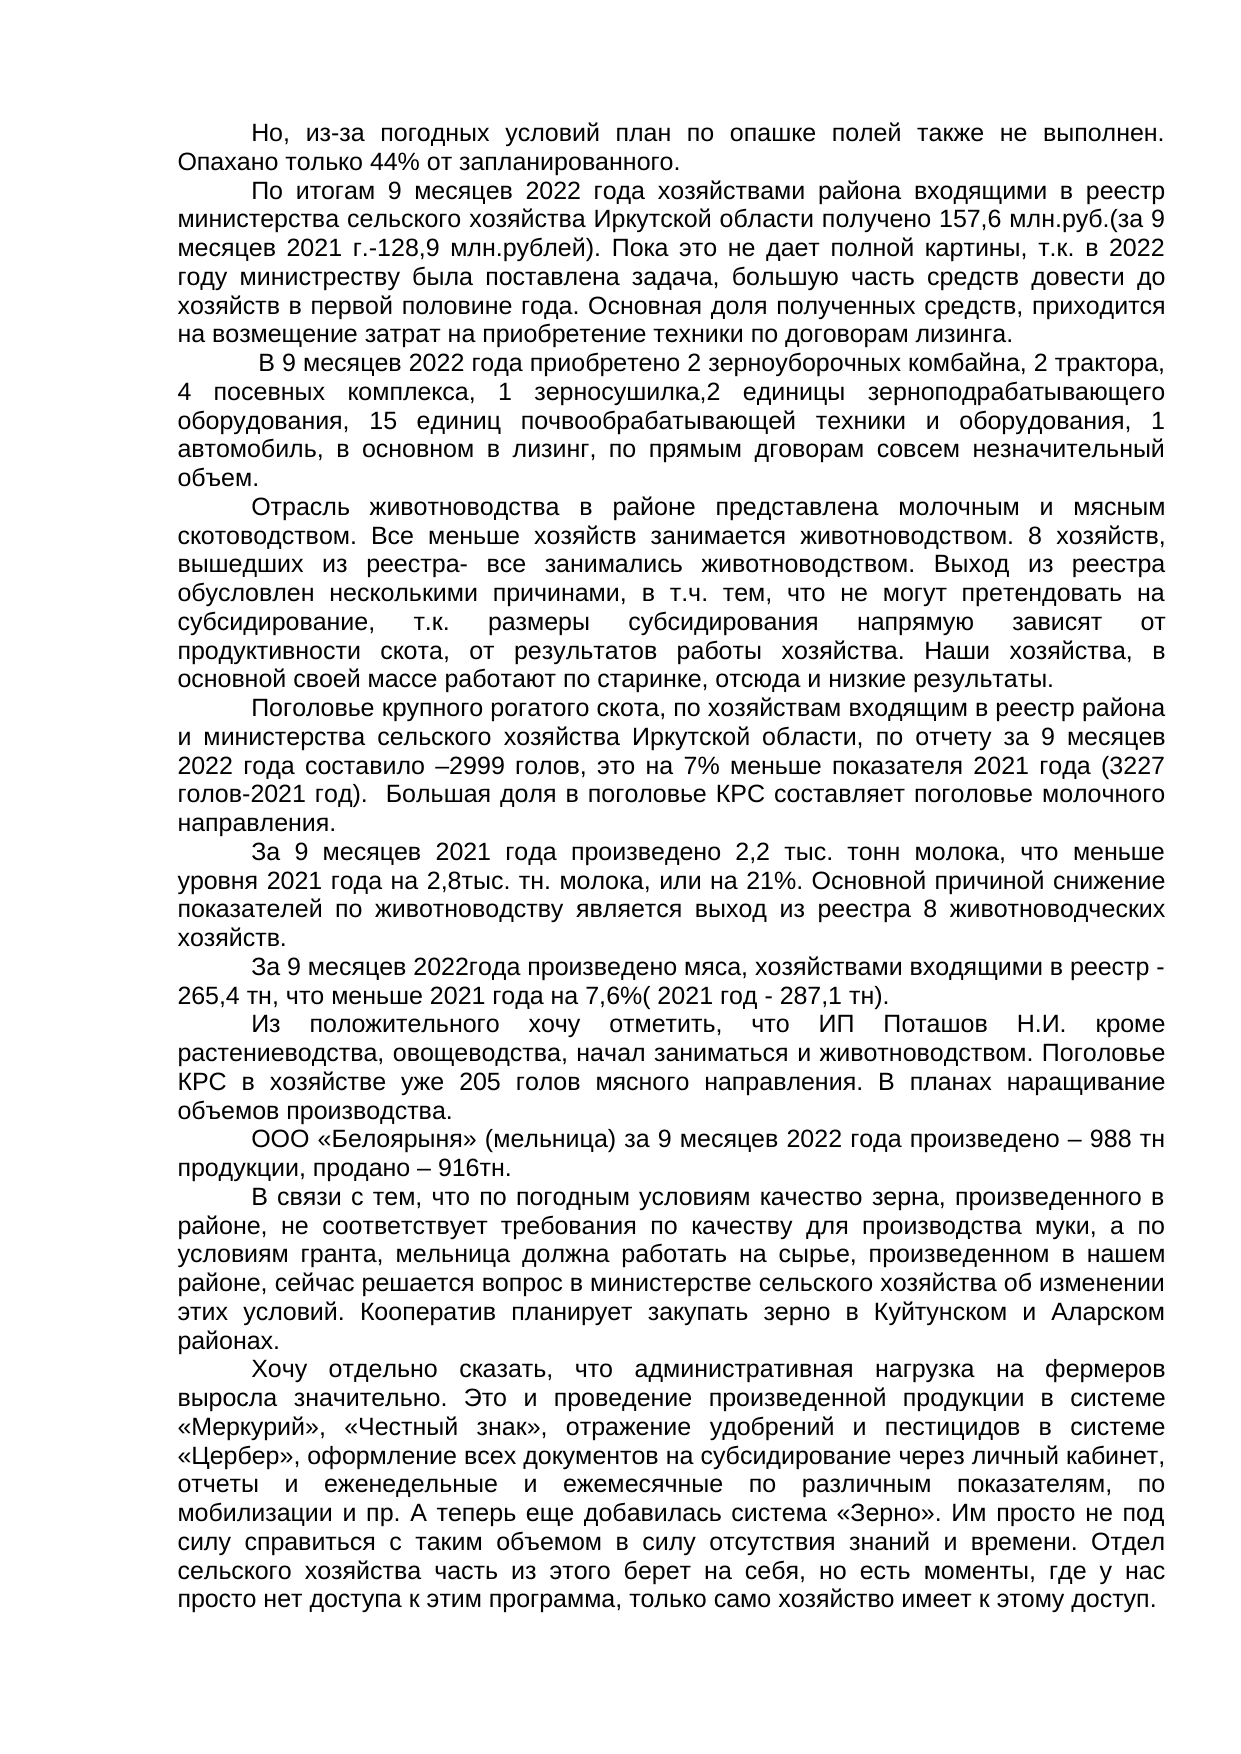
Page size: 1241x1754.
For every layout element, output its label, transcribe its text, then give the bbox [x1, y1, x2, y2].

text За 9 месяцев 2022года произведено мяса, хозяйствами входящими в реестр - 265,4 тн, что меньше 2021 года на 7,6%( 2021 год - 287,1 тн). [177, 952, 1167, 1009]
text Хочу отдельно сказать, что административная нагрузка на фермеров выросла значительно. Это и проведение произведенной продукции в системе «Меркурий», «Честный знак», отражение удобрений и пестицидов в системе «Цербер», оформление всех документов на субсидирование через личный кабинет, отчеты и еженедельные и ежемесячные по различным показателям, по мобилизации и пр. А теперь еще добавилась система «Зерно». Им просто не под силу справиться с таким объемом в силу отсутствия знаний и времени. Отдел сельского хозяйства часть из этого берет на себя, но есть моменты, где у нас просто нет доступа к этим программа, только само хозяйство имеет к этому доступ. [177, 1354, 1167, 1613]
text Отрасль животноводства в районе представлена молочным и мясным скотоводством. Все меньше хозяйств занимается животноводством. 8 хозяйств, вышедших из реестра- все занимались животноводством. Выход из реестра обусловлен несколькими причинами, в т.ч. тем, что не могут претендовать на субсидирование, т.к. размеры субсидирования напрямую зависят от продуктивности скота, от результатов работы хозяйства. Наши хозяйства, в основной своей массе работают по старинке, отсюда и низкие результаты. [177, 492, 1167, 693]
text Из положительного хочу отметить, что ИП Поташов Н.И. кроме растениеводства, овощеводства, начал заниматься и животноводством. Поголовье КРС в хозяйстве уже 205 голов мясного направления. В планах наращивание объемов производства. [177, 1009, 1167, 1124]
text В связи с тем, что по погодным условиям качество зерна, произведенного в районе, не соответствует требования по качеству для производства муки, а по условиям гранта, мельница должна работать на сырье, произведенном в нашем районе, сейчас решается вопрос в министерстве сельского хозяйства об изменении этих условий. Кооператив планирует закупать зерно в Куйтунском и Аларском районах. [177, 1182, 1167, 1354]
text Поголовье крупного рогатого скота, по хозяйствам входящим в реестр района и министерства сельского хозяйства Иркутской области, по отчету за 9 месяцев 2022 года составило –2999 голов, это на 7% меньше показателя 2021 года (3227 голов-2021 год). Большая доля в поголовье КРС составляет поголовье молочного направления. [177, 693, 1167, 837]
text Но, из-за погодных условий план по опашке полей также не выполнен. Опахано только 44% от запланированного. [177, 118, 1167, 176]
text В 9 месяцев 2022 года приобретено 2 зерноуборочных комбайна, 2 трактора, 4 посевных комплекса, 1 зерносушилка,2 единицы зерноподрабатывающего оборудования, 15 единиц почвообрабатывающей техники и оборудования, 1 автомобиль, в основном в лизинг, по прямым дговорам совсем незначительный объем. [177, 348, 1167, 492]
text По итогам 9 месяцев 2022 года хозяйствами района входящими в реестр министерства сельского хозяйства Иркутской области получено 157,6 млн.руб.(за 9 месяцев 2021 г.-128,9 млн.рублей). Пока это не дает полной картины, т.к. в 2022 году министреству была поставлена задача, большую часть средств довести до хозяйств в первой половине года. Основная доля полученных средств, приходится на возмещение затрат на приобретение техники по договорам лизинга. [177, 176, 1167, 348]
text ООО «Белоярыня» (мельница) за 9 месяцев 2022 года произведено – 988 тн продукции, продано – 916тн. [177, 1124, 1167, 1182]
text За 9 месяцев 2021 года произведено 2,2 тыс. тонн молока, что меньше уровня 2021 года на 2,8тыс. тн. молока, или на 21%. Основной причиной снижение показателей по животноводству является выход из реестра 8 животноводческих хозяйств. [177, 837, 1167, 952]
